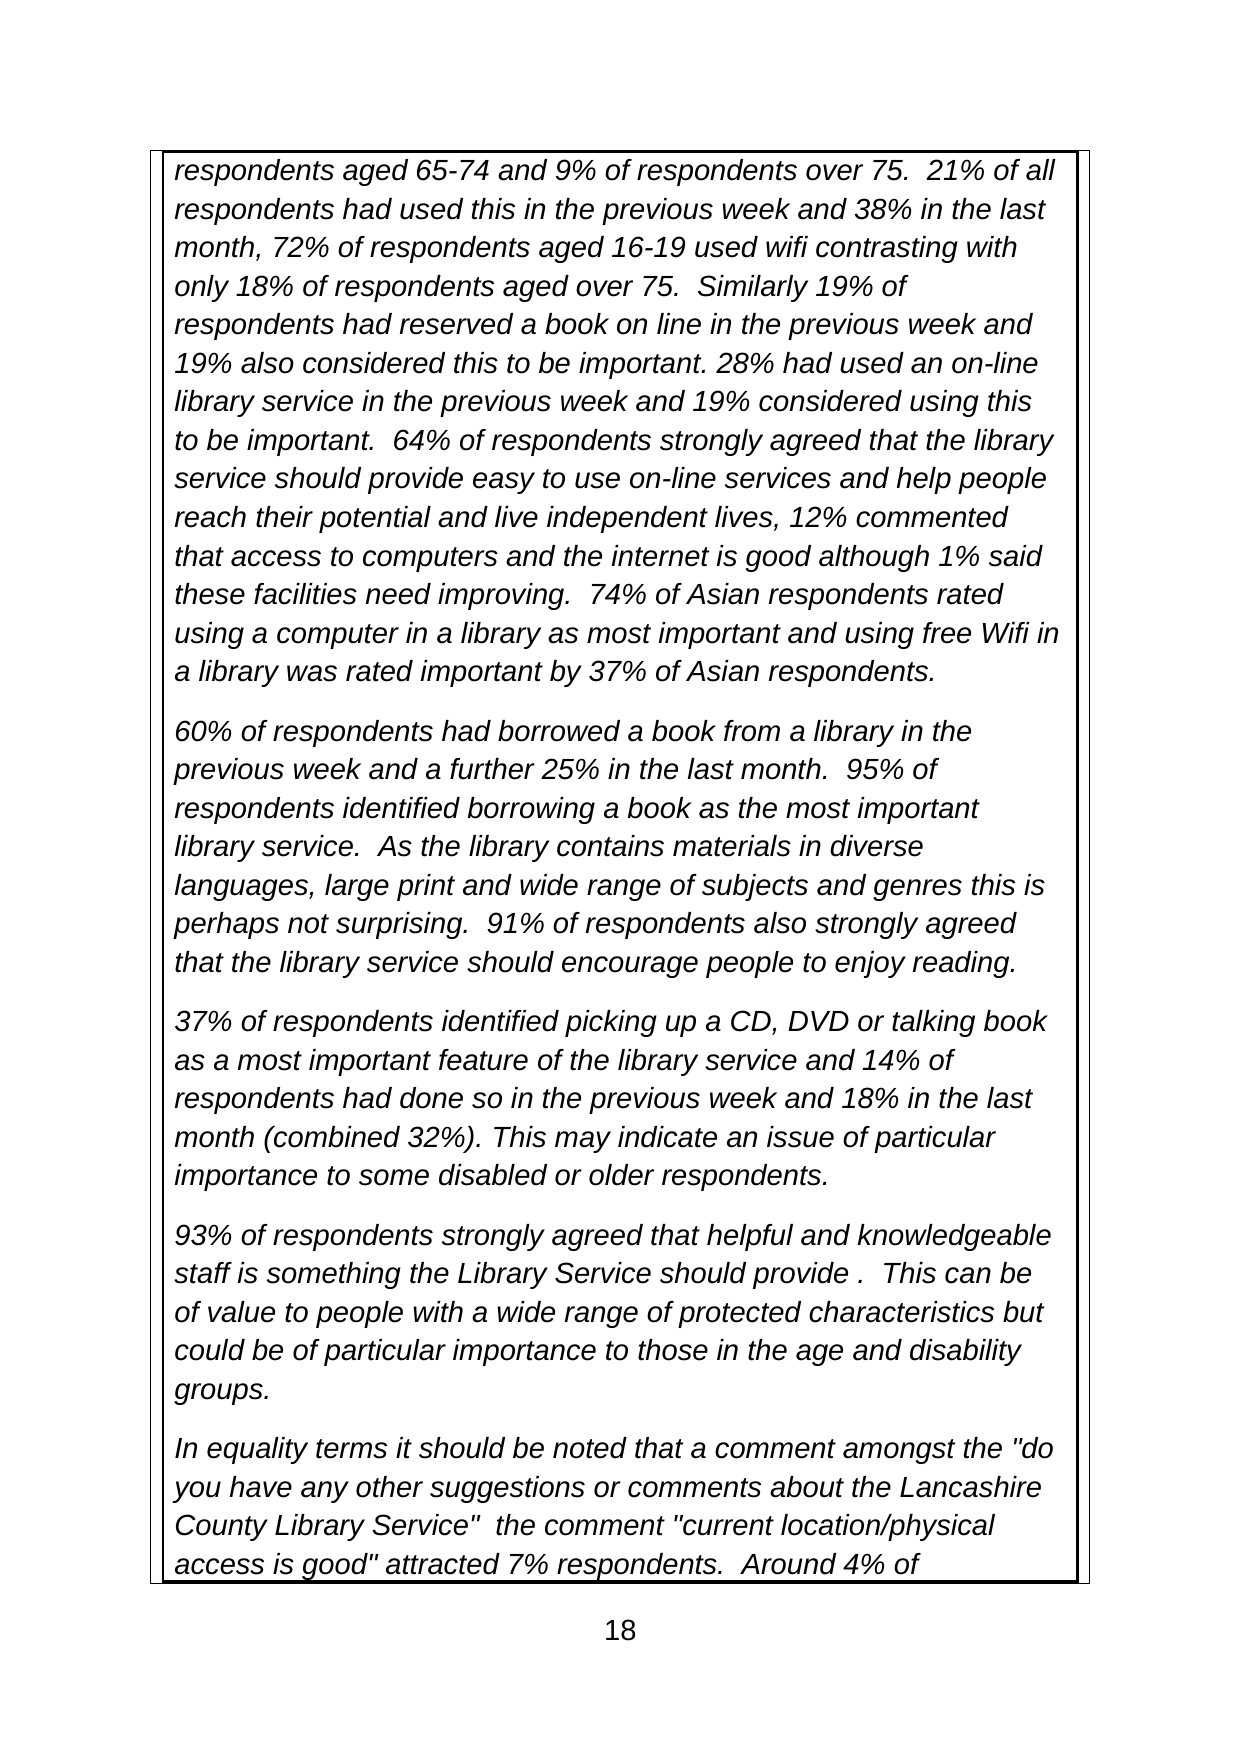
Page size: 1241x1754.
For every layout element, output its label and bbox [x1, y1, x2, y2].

table_header [151, 151, 162, 1582]
table_header [164, 153, 1076, 1580]
table_header [1079, 151, 1089, 1582]
